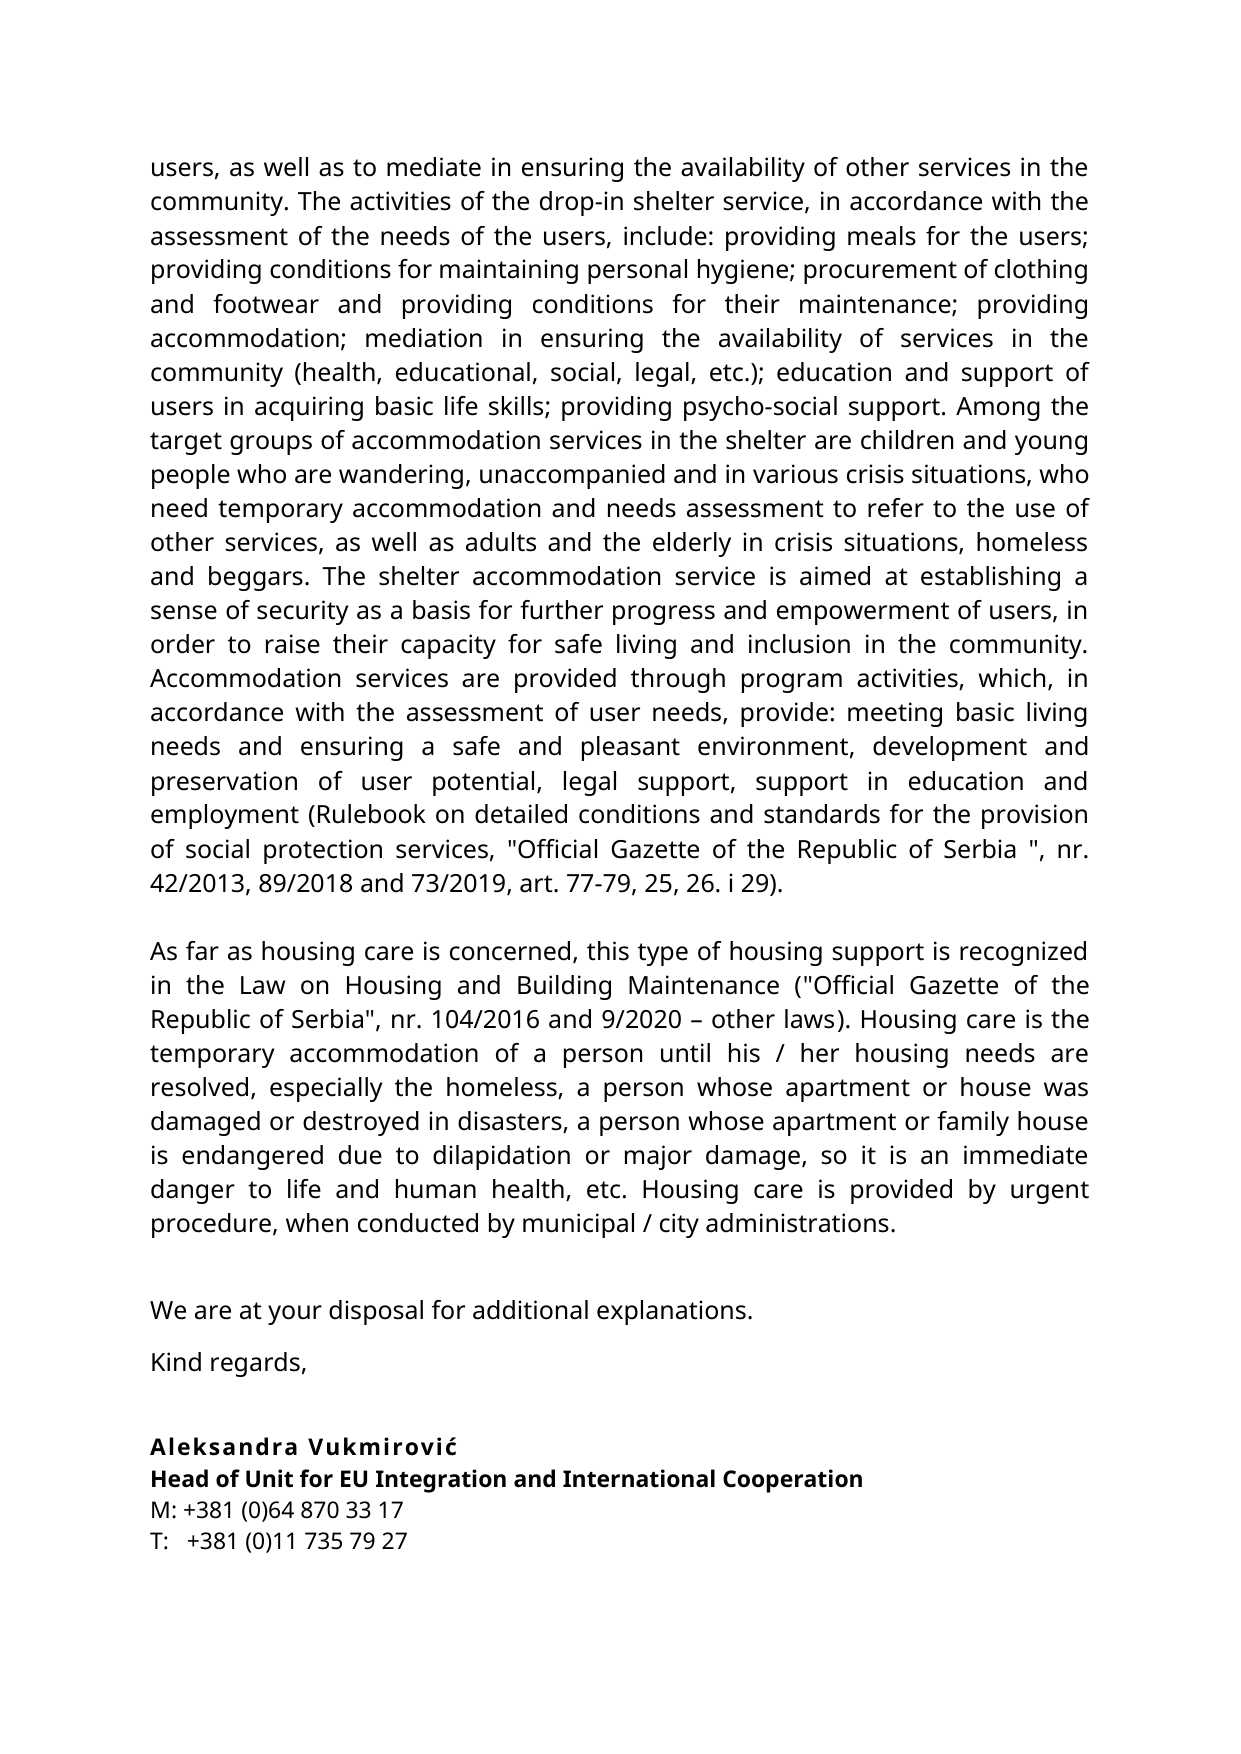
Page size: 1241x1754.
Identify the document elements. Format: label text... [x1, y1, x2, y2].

text Aleksandra Vukmirović [150, 1431, 1090, 1462]
text T: +381 (0)11 735 79 27 [150, 1525, 1090, 1556]
text As far as housing care is concerned, this type of housing support is recognized in the Law on Housing and Building Maintenance ("Official Gazette of the Republic of Serbia", nr. 104/2016 and 9/2020 – other laws). Housing care is the temporary accommodation of a person until his / her housing needs are resolved, especially the homeless, a person whose apartment or house was damaged or destroyed in disasters, a person whose apartment or family house is endangered due to dilapidation or major damage, so it is an immediate danger to life and human health, etc. Housing care is provided by urgent procedure, when conducted by municipal / city administrations. [150, 933, 1090, 1240]
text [150, 150, 1090, 899]
text Kind regards, [150, 1345, 1090, 1379]
text M: +381 (0)64 870 33 17 [150, 1494, 1090, 1525]
text We are at your disposal for additional explanations. [150, 1292, 1090, 1326]
text Head of Unit for EU Integration and International Cooperation [150, 1462, 1090, 1494]
